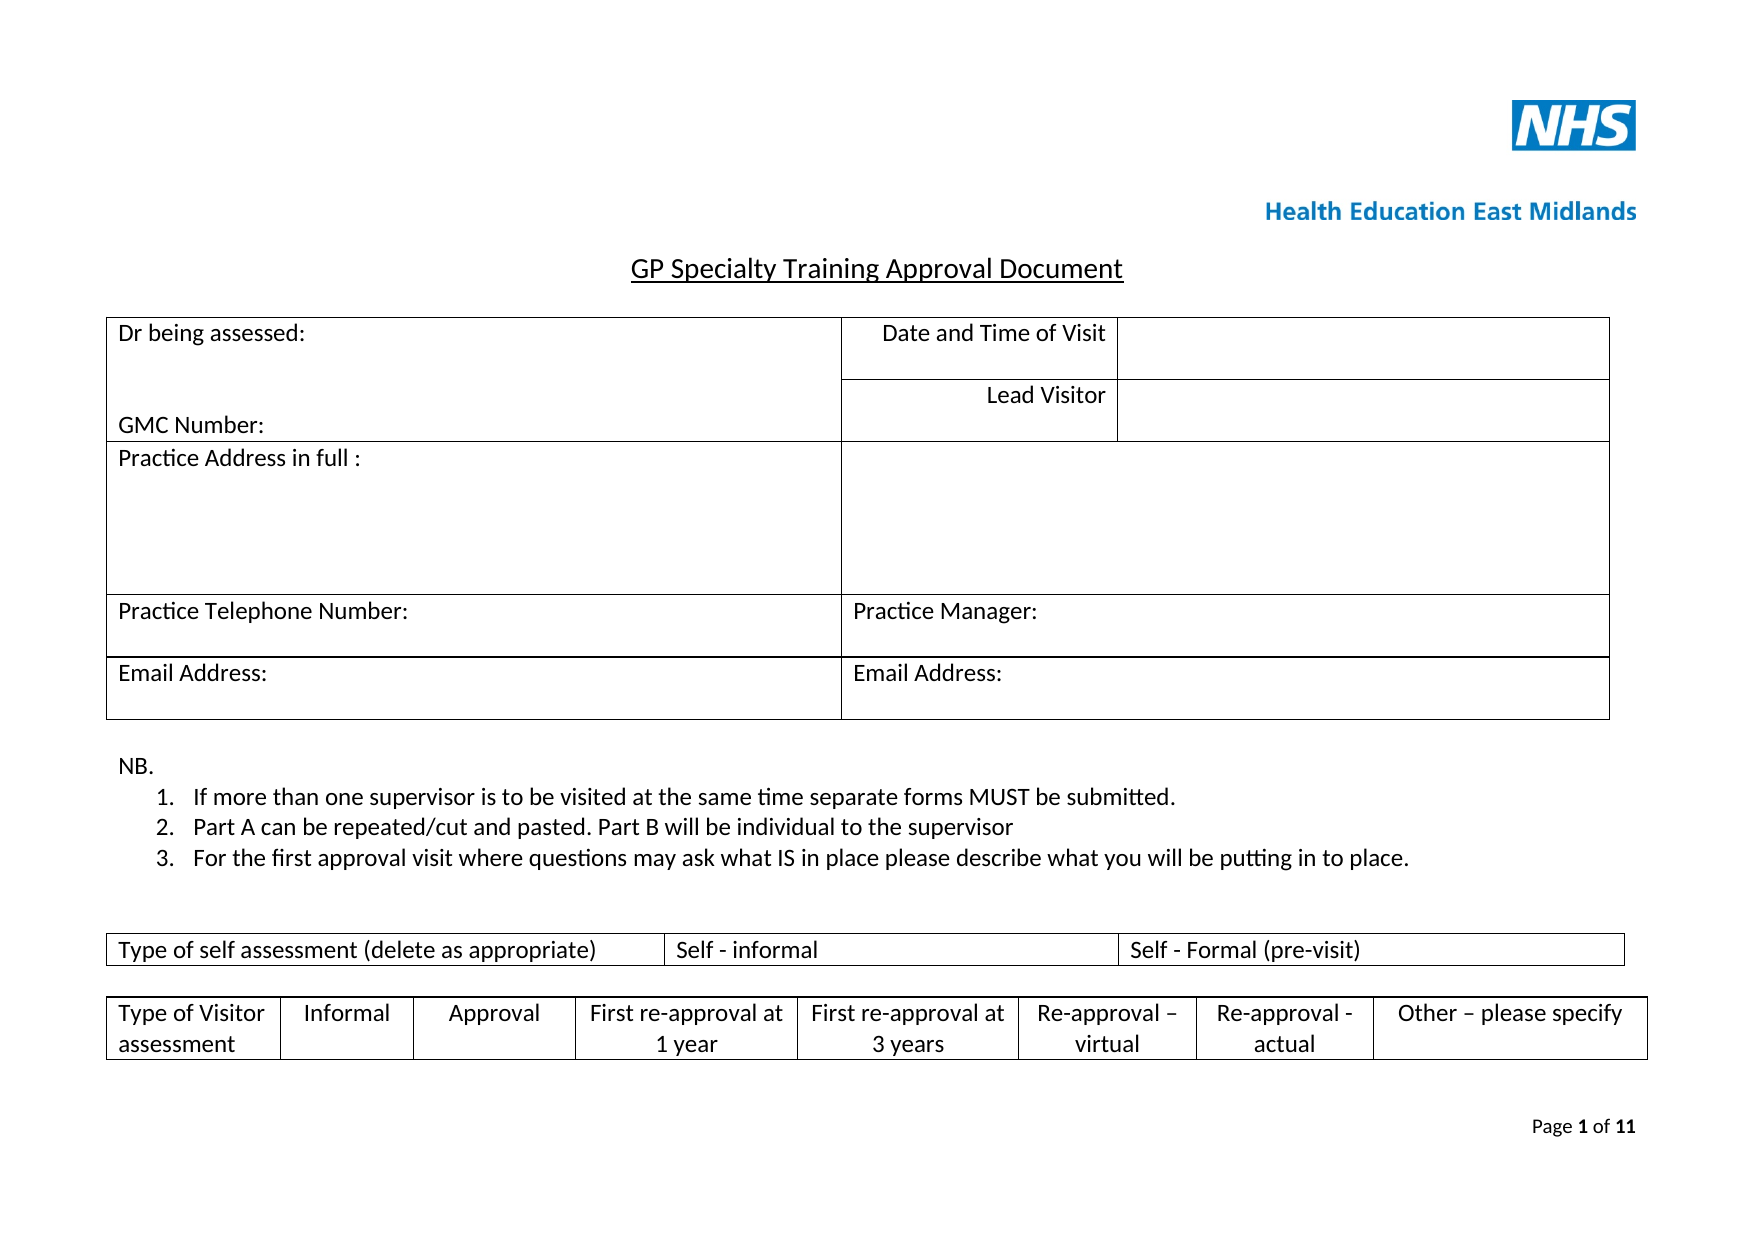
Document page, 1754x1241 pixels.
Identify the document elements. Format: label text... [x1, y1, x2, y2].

table_cell Email Address: [842, 658, 1609, 718]
table_header Re-approval – virtual [1019, 998, 1196, 1058]
table_cell [1118, 380, 1609, 441]
table_header [1118, 318, 1609, 379]
table_cell Email Address: [107, 658, 841, 718]
table_cell Practice Address in full : [107, 442, 841, 594]
table_header First re-approval at 3 years [798, 998, 1018, 1058]
table_cell Lead Visitor [842, 380, 1117, 441]
table_header Type of self assessment (delete as appropriate) [107, 934, 664, 965]
table_cell Practice Manager: [842, 595, 1609, 656]
table_header Informal [281, 998, 413, 1058]
table_cell [842, 442, 1609, 594]
table_header Date and Time of Visit [842, 318, 1117, 379]
table_header Other – please specify [1374, 998, 1647, 1058]
list For the first approval visit where questions may ask what IS in place please describe what you will be putting in to place. [156, 842, 1636, 872]
table_header Approval [414, 998, 575, 1058]
list Part A can be repeated/cut and pasted. Part B will be individual to the supervisor [156, 811, 1636, 842]
table_header Self - Formal (pre-visit) [1119, 934, 1624, 965]
text GP Specialty Training Approval Document [118, 250, 1636, 286]
table_header Dr being assessed: GMC Number: [107, 318, 841, 441]
list If more than one supervisor is to be visited at the same time separate forms MUST be submitted. [156, 781, 1636, 811]
text NB. [118, 750, 1636, 781]
table_header First re-approval at 1 year [576, 998, 797, 1058]
table_header Self - informal [665, 934, 1118, 965]
table_header Type of Visitor assessment [107, 998, 280, 1058]
table_cell Practice Telephone Number: [107, 595, 841, 656]
picture [1266, 100, 1636, 220]
table_header Re-approval - actual [1197, 998, 1373, 1058]
